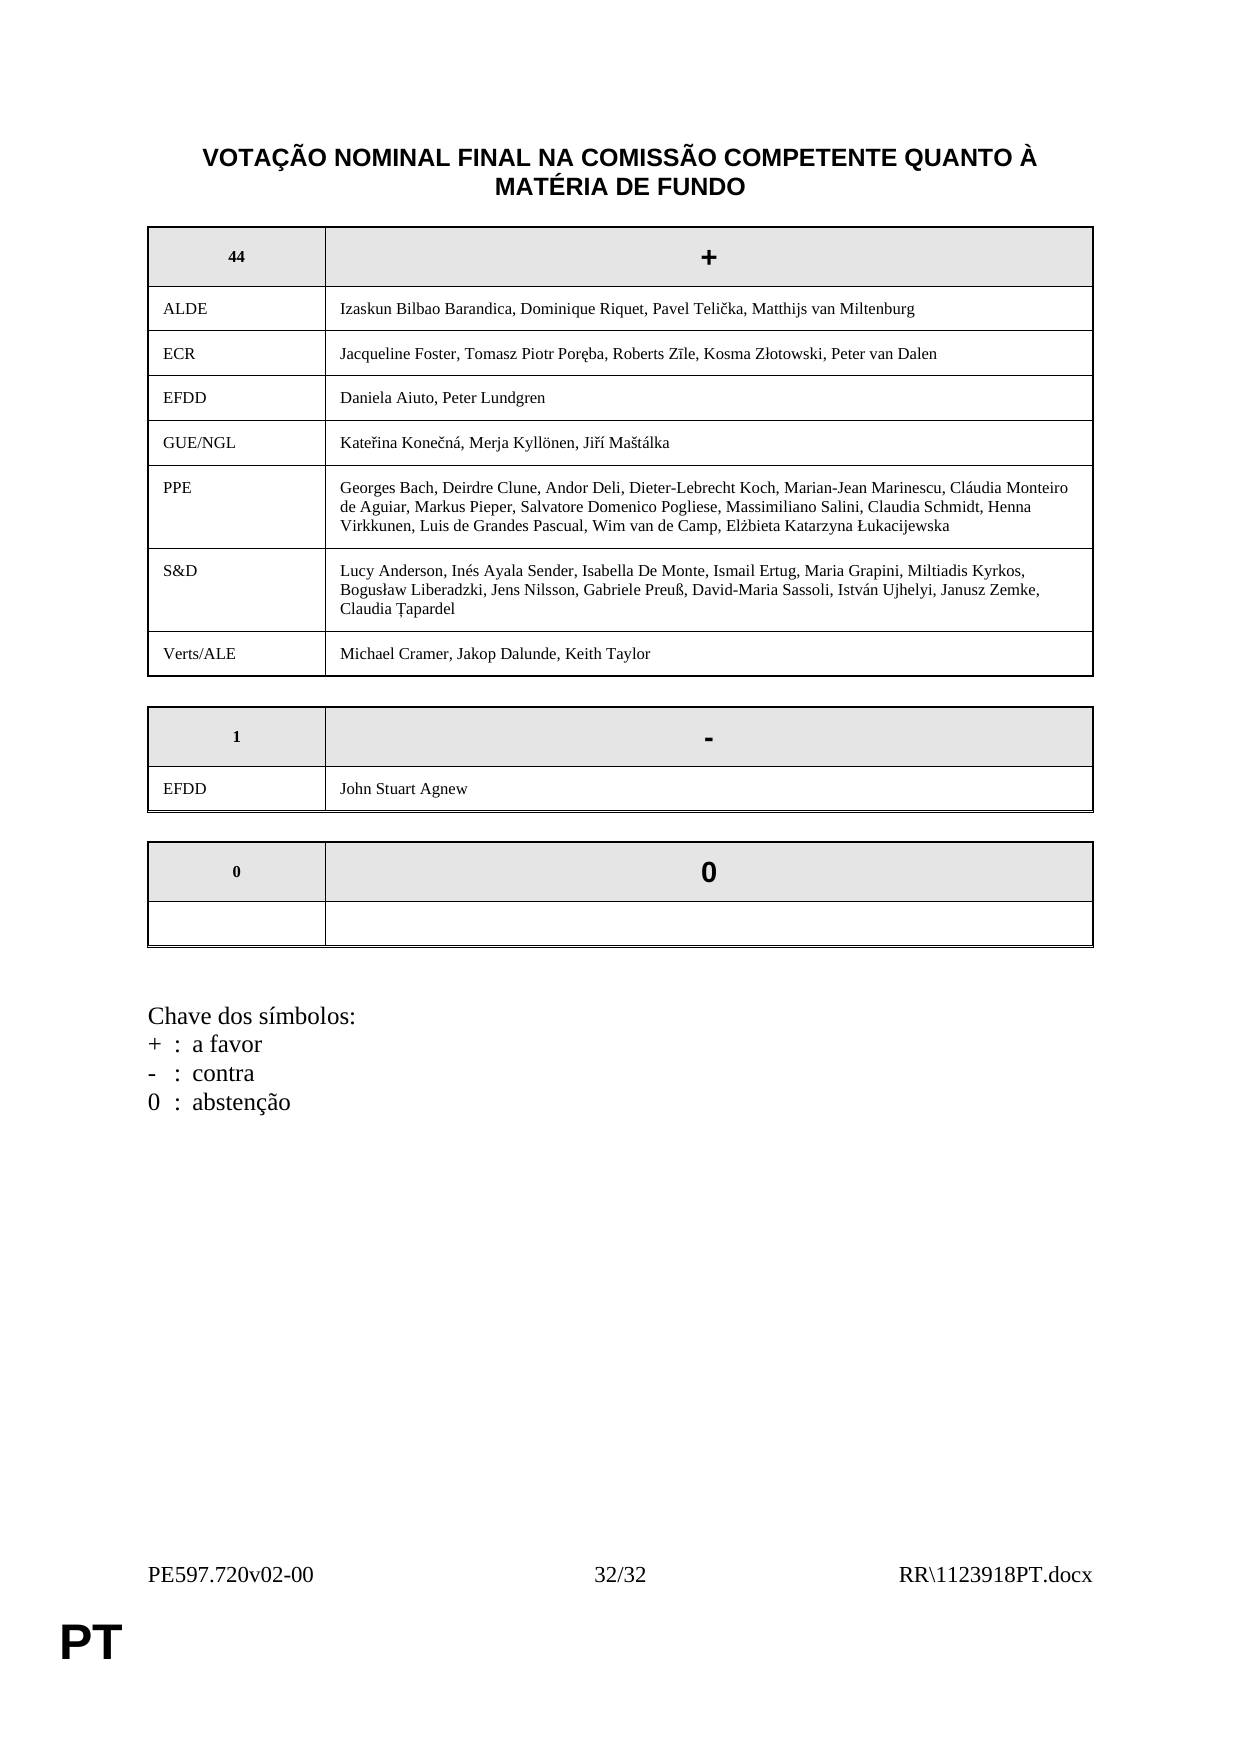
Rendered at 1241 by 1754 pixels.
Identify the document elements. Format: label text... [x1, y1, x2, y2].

text Chave dos símbolos: [148, 1001, 1092, 1029]
table_cell Kateřina Konečná, Merja Kyllönen, Jiří Maštálka [326, 421, 1092, 464]
table_cell Lucy Anderson, Inés Ayala Sender, Isabella De Monte, Ismail Ertug, Maria Grapini, Miltiadis Kyrkos, Bogusław Liberadzki, Jens Nilsson, Gabriele Preuß, David-Maria Sassoli, István Ujhelyi, Janusz Zemke, Claudia Țapardel [326, 549, 1092, 631]
table_cell ALDE [149, 287, 325, 330]
table_cell S&D [149, 549, 325, 631]
table_header 44 [149, 228, 325, 286]
table_cell - [326, 902, 1092, 945]
table_cell Verts/ALE [149, 632, 325, 675]
subtitle VOTAÇÃO NOMINAL FINAL NA COMISSÃO COMPETENTE QUANTO À MATÉRIA DE FUNDO [148, 143, 1092, 201]
table_cell EFDD [149, 376, 325, 420]
table_cell ECR [149, 331, 325, 375]
table_header + [326, 228, 1092, 286]
text - : contra [148, 1058, 1092, 1087]
table_cell GUE/NGL [149, 421, 325, 464]
table_cell [149, 902, 325, 945]
table_header 1 [149, 708, 325, 766]
table_cell Michael Cramer, Jakop Dalunde, Keith Taylor [326, 632, 1092, 675]
table_header - [326, 708, 1092, 766]
table_cell Izaskun Bilbao Barandica, Dominique Riquet, Pavel Telička, Matthijs van Miltenburg [326, 287, 1092, 330]
table_cell EFDD [149, 767, 325, 810]
table_cell Jacqueline Foster, Tomasz Piotr Poręba, Roberts Zīle, Kosma Złotowski, Peter van Dalen [326, 331, 1092, 375]
text 0 : abstenção [148, 1087, 1092, 1116]
table_cell Daniela Aiuto, Peter Lundgren [326, 376, 1092, 420]
table_header 0 [149, 843, 325, 901]
table_header 0 [326, 843, 1092, 901]
table_cell John Stuart Agnew [326, 767, 1092, 810]
table_cell Georges Bach, Deirdre Clune, Andor Deli, Dieter-Lebrecht Koch, Marian-Jean Marinescu, Cláudia Monteiro de Aguiar, Markus Pieper, Salvatore Domenico Pogliese, Massimiliano Salini, Claudia Schmidt, Henna Virkkunen, Luis de Grandes Pascual, Wim van de Camp, Elżbieta Katarzyna Łukacijewska [326, 466, 1092, 547]
table_cell PPE [149, 466, 325, 547]
text + : a favor [148, 1029, 1092, 1058]
